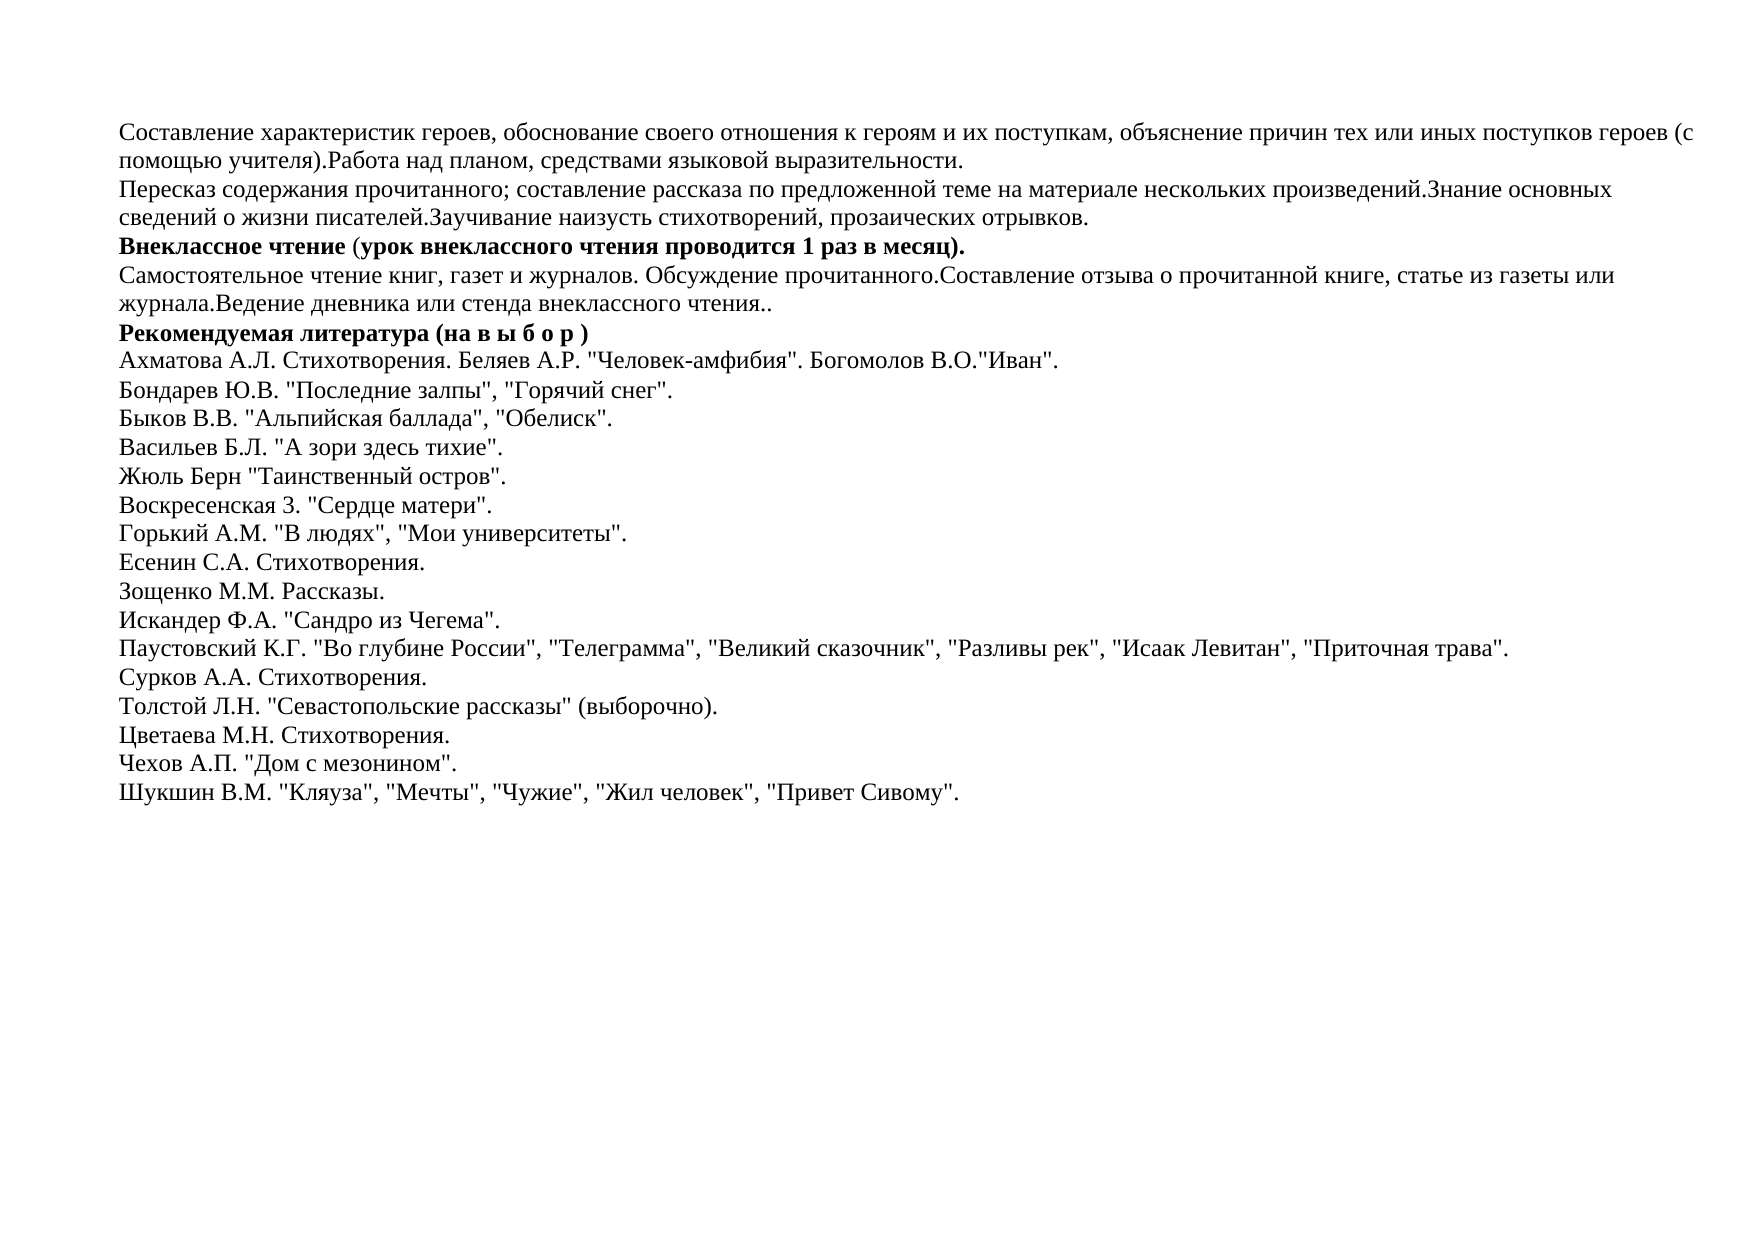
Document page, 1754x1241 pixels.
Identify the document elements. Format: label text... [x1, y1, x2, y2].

text Пересказ содержания прочитанного; составление рассказа по предложенной теме на материале нескольких произведений.Знание основных сведений о жизни писателей.Заучивание наизусть стихотворений, прозаических отрывков. [119, 175, 1696, 231]
text Внеклассное чтение (урок внеклассного чтения проводится 1 раз в месяц). [119, 231, 1696, 260]
text Горький А.М. "В людях", "Мои университеты". [119, 518, 1696, 547]
text Сурков А.А. Стихотворения. [119, 662, 1696, 691]
text Искандер Ф.А. "Сандро из Чегема". [119, 605, 1696, 633]
text Самостоятельное чтение книг, газет и журналов. Обсуждение прочитанного.Составление отзыва о прочитанной книге, статье из газеты или журнала.Ведение дневника или стенда внеклассного чтения.. [119, 261, 1694, 317]
text Чехов А.П. "Дом с мезонином". [119, 748, 1696, 777]
text Зощенко М.М. Рассказы. [119, 576, 1696, 605]
text Воскресенская 3. "Сердце матери". [119, 490, 1696, 518]
text Быков В.В. "Альпийская баллада", "Обелиск". [119, 403, 1696, 432]
text Цветаева М.Н. Стихотворения. [119, 720, 1696, 748]
text Жюль Берн "Таинственный остров". [119, 461, 1696, 490]
text Бондарев Ю.В. "Последние залпы", "Горячий снег". [119, 375, 1696, 403]
text Толстой Л.Н. "Севастопольские рассказы" (выборочно). [119, 691, 1696, 720]
text Васильев Б.Л. "А зори здесь тихие". [119, 432, 1696, 461]
text Шукшин В.М. "Кляуза", "Мечты", "Чужие", "Жил человек", "Привет Сивому". [119, 777, 1696, 806]
text Составление характеристик героев, обоснование своего отношения к героям и их поступкам, объяснение причин тех или иных поступков героев (с помощью учителя).Работа над планом, средствами языковой выразительности. [119, 118, 1696, 174]
text Рекомендуемая литература (на в ы б о р ) [119, 318, 1696, 346]
text Есенин С.А. Стихотворения. [119, 547, 1696, 576]
text Ахматова А.Л. Стихотворения. Беляев А.Р. "Человек-амфибия". Богомолов В.О."Иван". [119, 346, 1696, 374]
text Паустовский К.Г. "Во глубине России", "Телеграмма", "Великий сказочник", "Разливы рек", "Исаак Левитан", "Приточная трава". [119, 633, 1696, 662]
